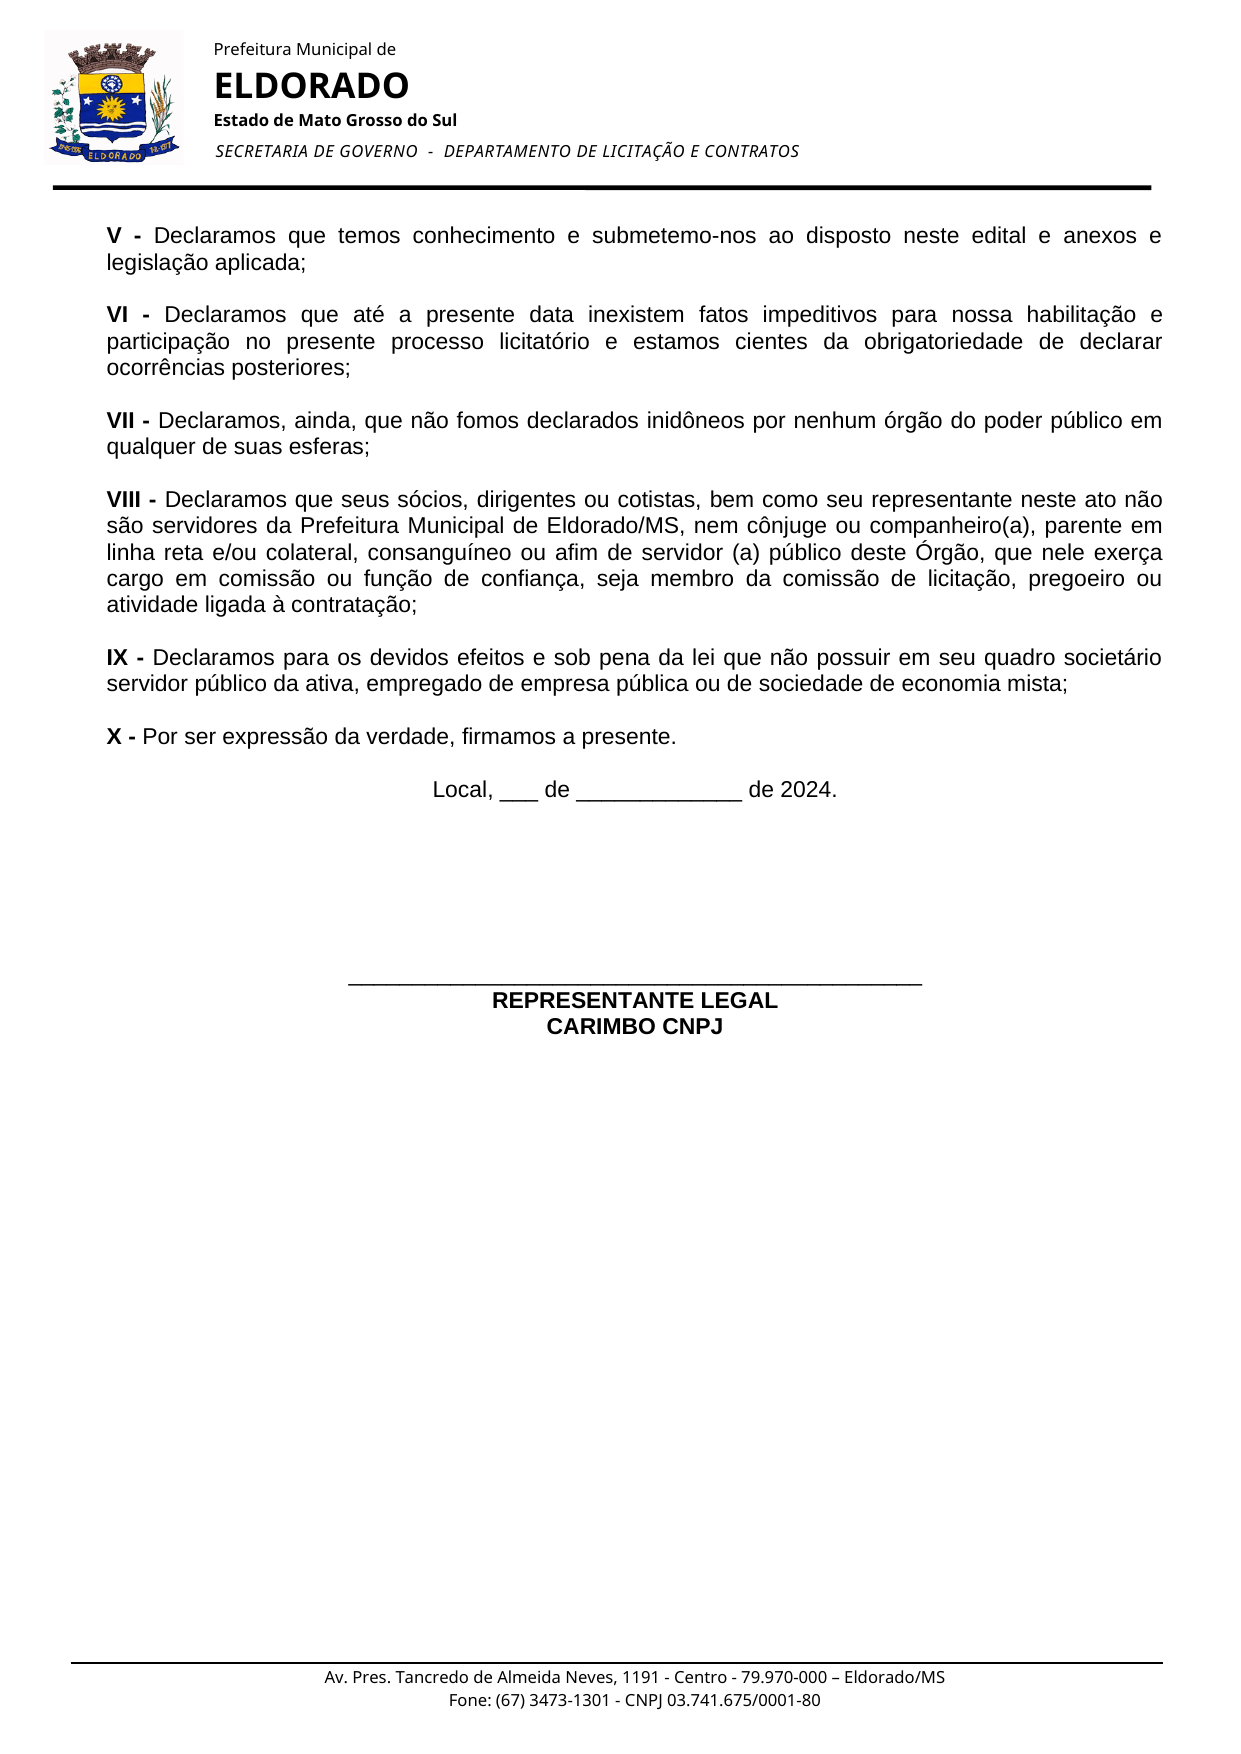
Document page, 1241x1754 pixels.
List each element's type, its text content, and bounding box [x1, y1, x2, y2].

text V - Declaramos que temos conhecimento e submetemo-nos ao disposto neste edital e anexos e legislação aplicada; [106, 222, 1163, 275]
text Local, ___ de _____________ de 2024. [106, 776, 1163, 802]
picture [43, 30, 184, 165]
text REPRESENTANTE LEGAL [106, 987, 1163, 1013]
text VII - Declaramos, ainda, que não fomos declarados inidôneos por nenhum órgão do poder público em qualquer de suas esferas; [106, 407, 1163, 459]
text _____________________________________________ [106, 960, 1163, 987]
text VIII - Declaramos que seus sócios, dirigentes ou cotistas, bem como seu representante neste ato não são servidores da Prefeitura Municipal de Eldorado/MS, nem cônjuge ou companheiro(a), parente em linha reta e/ou colateral, consanguíneo ou afim de servidor (a) público deste Órgão, que nele exerça cargo em comissão ou função de confiança, seja membro da comissão de licitação, pregoeiro ou atividade ligada à contratação; [106, 486, 1163, 618]
text X - Por ser expressão da verdade, firmamos a presente. [106, 723, 1163, 749]
text CARIMBO CNPJ [106, 1013, 1163, 1039]
text VI - Declaramos que até a presente data inexistem fatos impeditivos para nossa habilitação e participação no presente processo licitatório e estamos cientes da obrigatoriedade de declarar ocorrências posteriores; [106, 301, 1163, 381]
text IX - Declaramos para os devidos efeitos e sob pena da lei que não possuir em seu quadro societário servidor público da ativa, empregado de empresa pública ou de sociedade de economia mista; [106, 644, 1163, 697]
